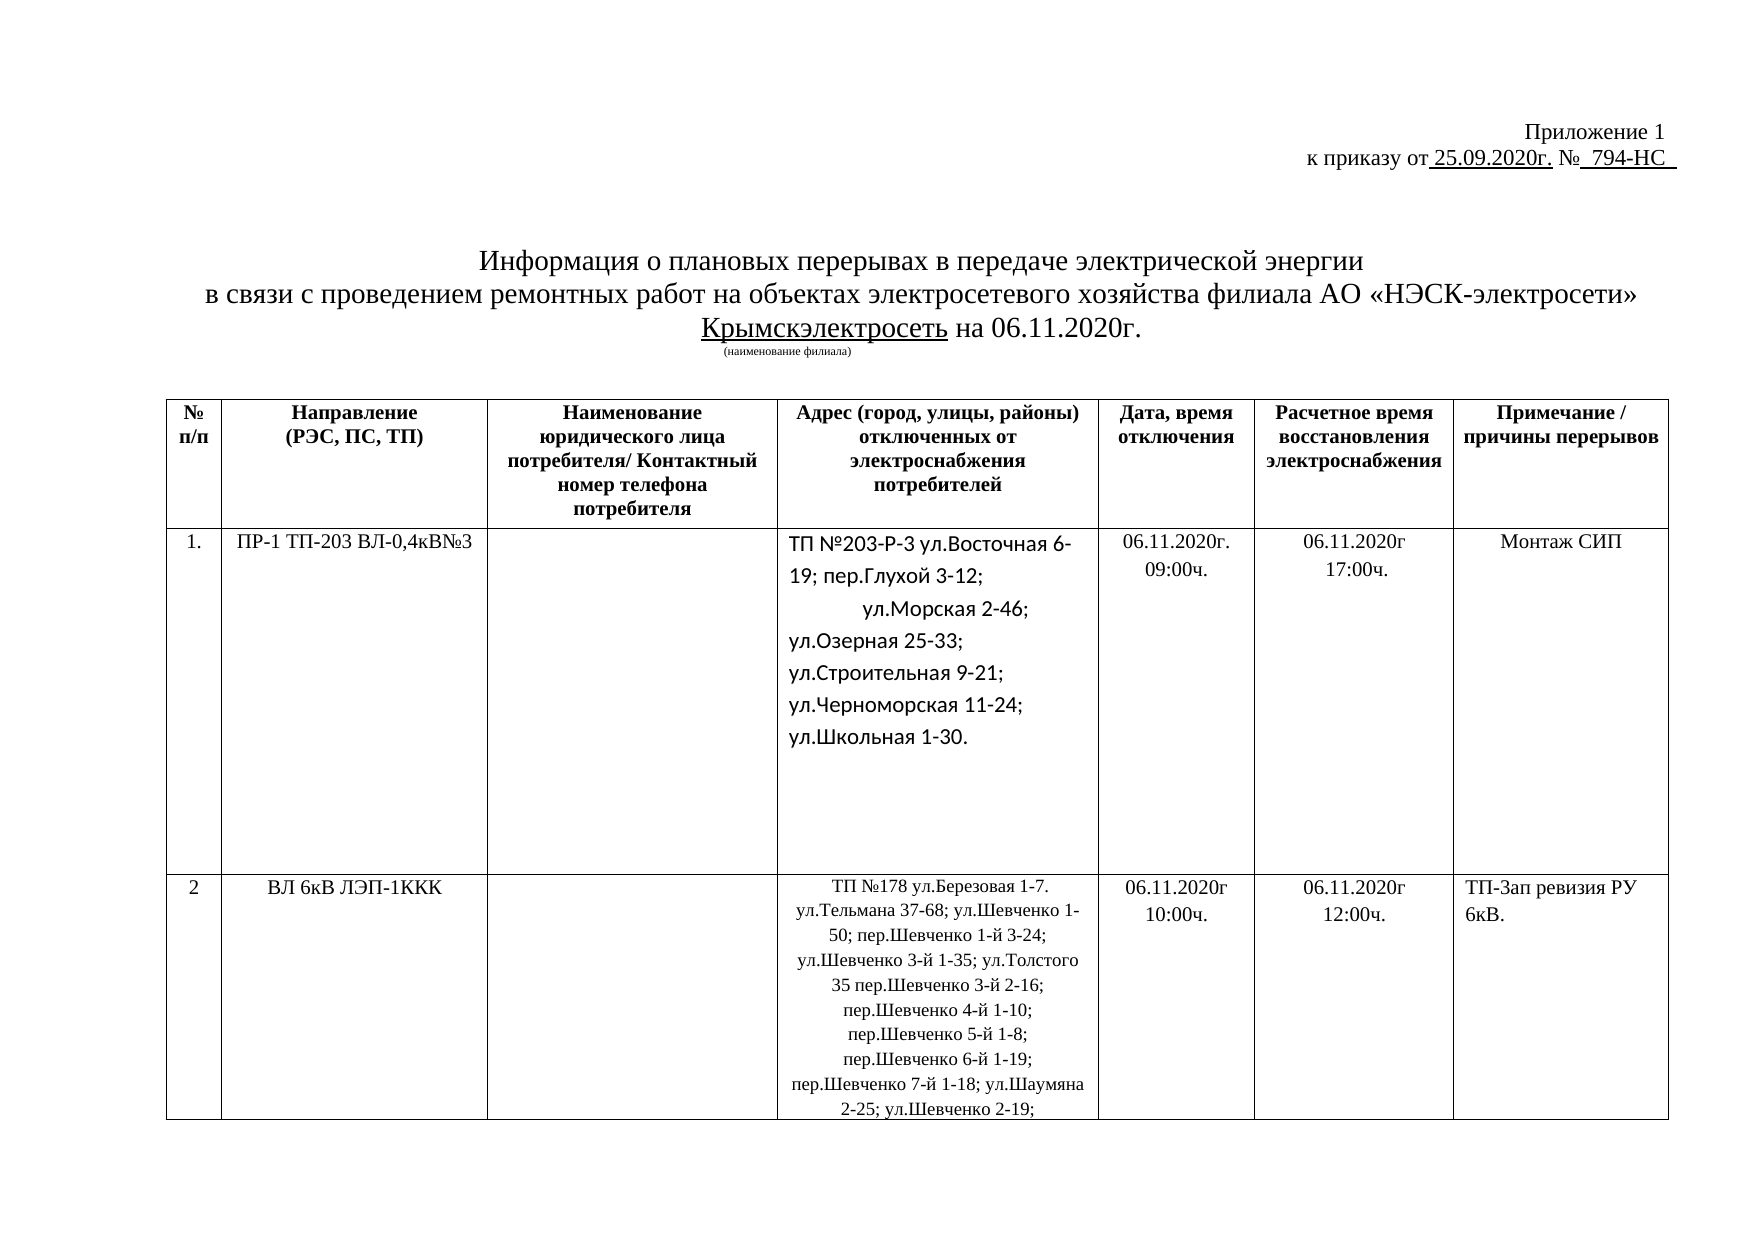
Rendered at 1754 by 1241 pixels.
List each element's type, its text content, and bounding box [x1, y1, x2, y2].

table_cell 06.11.2020г 17:00ч. [1255, 529, 1453, 873]
table_header Адрес (город, улицы, районы) отключенных от электроснабжения потребителей [778, 400, 1098, 528]
table_cell ВЛ 6кВ ЛЭП-1ККК [222, 875, 487, 1119]
table_cell [488, 875, 777, 1119]
text Приложение 1 [177, 118, 1665, 144]
table_cell Монтаж СИП [1454, 529, 1668, 873]
text (наименование филиала) [723, 344, 1665, 368]
table_cell 06.11.2020г. 09:00ч. [1099, 529, 1254, 873]
table_cell ТП №203-Р-3 ул.Восточная 6-19; пер.Глухой 3-12; ул.Морская 2-46; ул.Озерная 25-33; ул.Строительная 9-21; ул.Черноморская 11-24; ул.Школьная 1-30. [778, 529, 1098, 873]
table_header Направление (РЭС, ПС, ТП) [222, 400, 487, 528]
text Информация о плановых перерывах в передаче электрической энергии [177, 243, 1665, 277]
table_header № п/п [167, 400, 221, 528]
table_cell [778, 875, 1098, 1119]
table_header Дата, время отключения [1099, 400, 1254, 528]
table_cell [1454, 875, 1668, 1119]
table_header Расчетное время восстановления электроснабжения [1255, 400, 1453, 528]
table_header Примечание / причины перерывов [1454, 400, 1668, 528]
table_cell 06.11.2020г 12:00ч. [1255, 875, 1453, 1119]
text в связи с проведением ремонтных работ на объектах электросетевого хозяйства филиала АО «НЭСК-электросети» Крымскэлектросеть на 06.11.2020г. [177, 277, 1665, 344]
table_cell 1. [167, 529, 221, 873]
table_cell ПР-1 ТП-203 ВЛ-0,4кВ№3 [222, 529, 487, 873]
table_cell 2 [167, 875, 221, 1119]
table_cell [488, 529, 777, 873]
table_header Наименование юридического лица потребителя/ Контактный номер телефона потребителя [488, 400, 777, 528]
text к приказу от 25.09.2020г. № 794-НС [177, 144, 1665, 171]
table_cell 06.11.2020г 10:00ч. [1099, 875, 1254, 1119]
